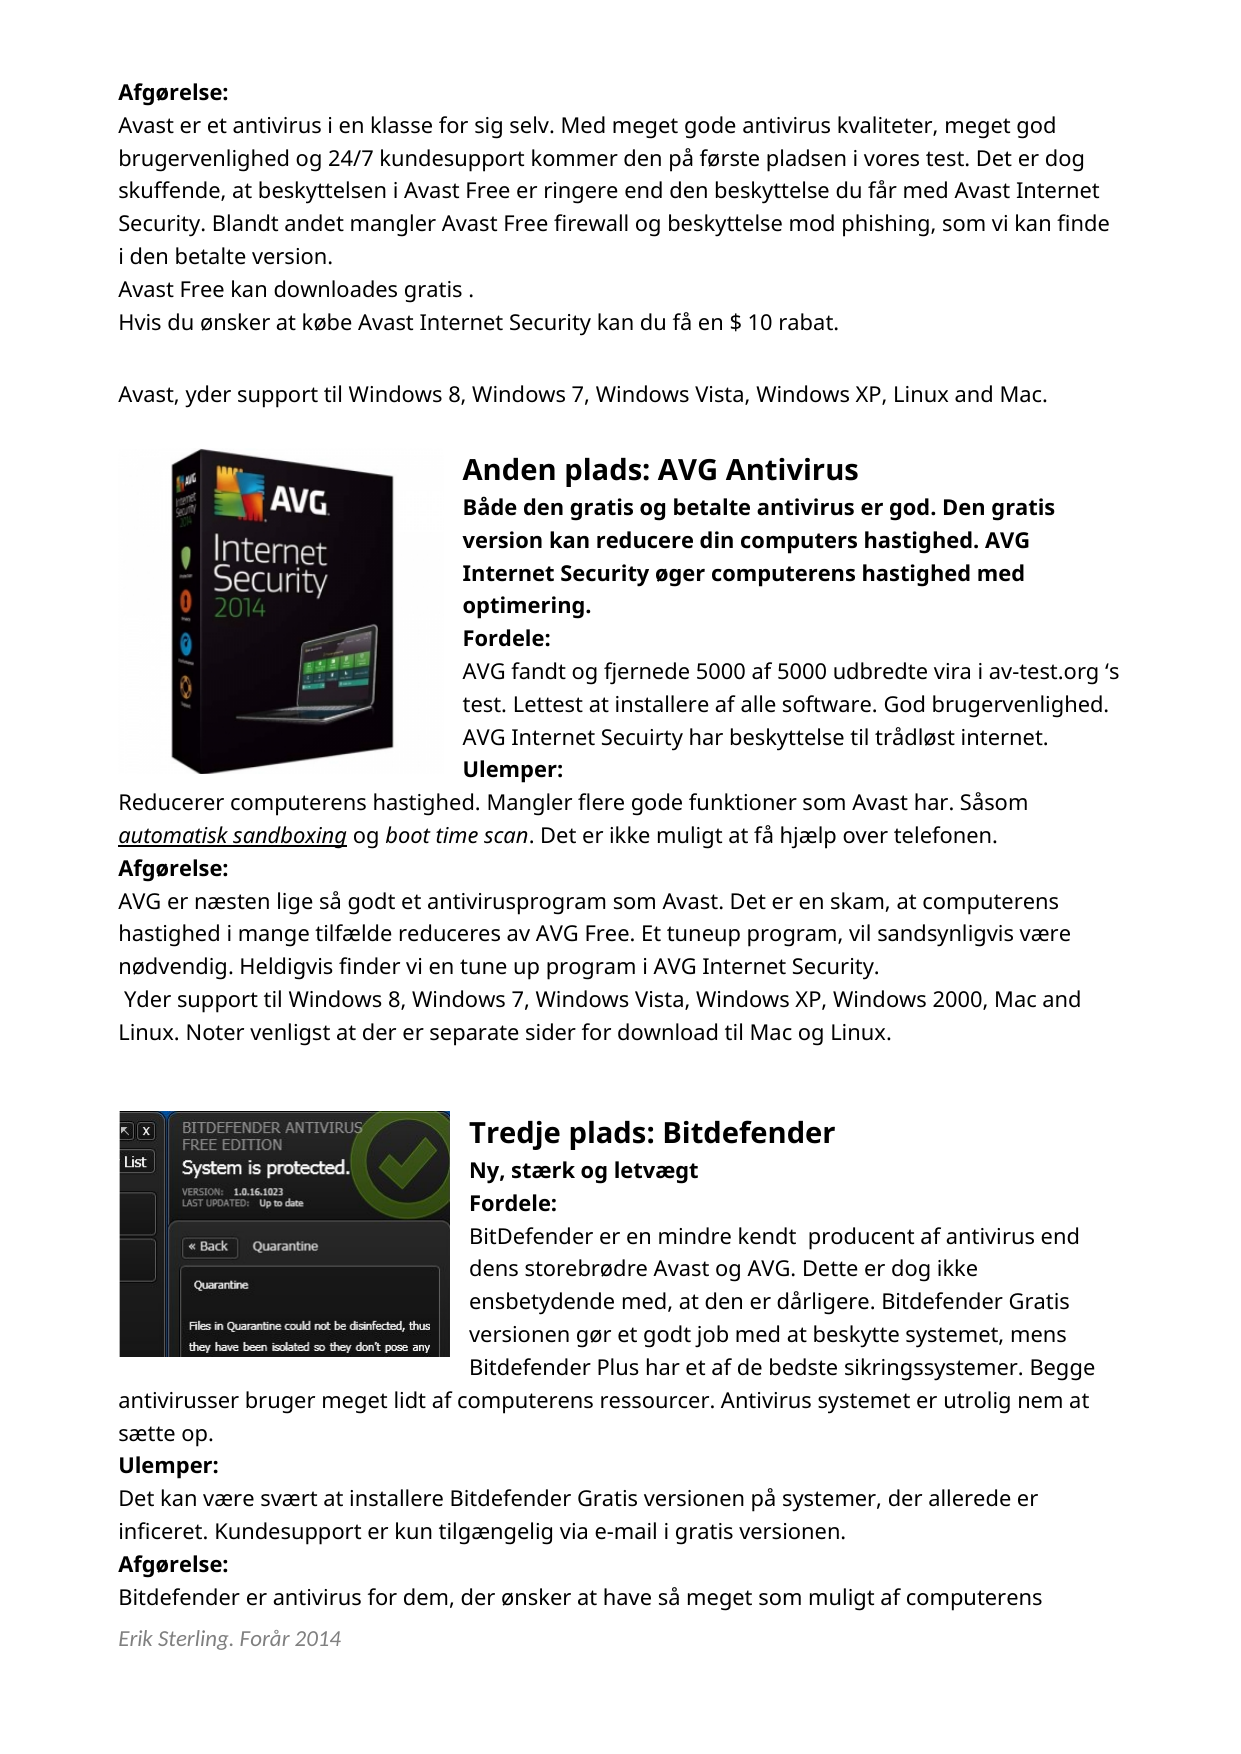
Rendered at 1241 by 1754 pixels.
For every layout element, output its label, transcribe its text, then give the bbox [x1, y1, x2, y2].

text Avast Free kan downloades gratis . Hvis du ønsker at købe Avast Internet Security kan du få en $ 10 rabat. [118, 271, 1122, 336]
text Tredje plads: Bitdefender [450, 1112, 1122, 1152]
text Fordele: AVG fandt og fjernede 5000 af 5000 udbredte vira i av-test.org ‘s test. Lettest at installere af alle software. God brugervenlighed. AVG Internet Secuirty har beskyttelse til trådløst internet. [444, 620, 1122, 751]
text Ny, stærk og letvægt [450, 1152, 1122, 1185]
text Yder support til Windows 8, Windows 7, Windows Vista, Windows XP, Windows 2000, Mac and Linux. Noter venligst at der er separate sider for download til Mac og Linux. [118, 981, 1122, 1047]
text Fordele: BitDefender er en mindre kendt producent af antivirus end dens storebrødre Avast og AVG. Dette er dog ikke ensbetydende med, at den er dårligere. Bitdefender Gratis versionen gør et godt job med at beskytte systemet, mens Bitdefender Plus har et af de bedste sikringssystemer. Begge antivirusser bruger meget lidt af computerens ressourcer. Antivirus systemet er utrolig nem at sætte op. [118, 1185, 1122, 1447]
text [118, 1546, 1122, 1611]
text Anden plads: AVG Antivirus [444, 449, 1122, 489]
text Ulemper: Det kan være svært at installere Bitdefender Gratis versionen på systemer, der allerede er inficeret. Kundesupport er kun tilgængelig via e-mail i gratis versionen. [118, 1447, 1122, 1546]
text Afgørelse: Avast er et antivirus i en klasse for sig selv. Med meget gode antivirus kvaliteter, meget god brugervenlighed og 24/7 kundesupport kommer den på første pladsen i vores test. Det er dog skuffende, at beskyttelsen i Avast Free er ringere end den beskyttelse du får med Avast Internet Security. Blandt andet mangler Avast Free firewall og beskyttelse mod phishing, som vi kan finde i den betalte version. [118, 74, 1122, 271]
text Både den gratis og betalte antivirus er god. Den gratis version kan reducere din computers hastighed. AVG Internet Security øger computerens hastighed med optimering. [444, 489, 1122, 620]
text Ulemper: Reducerer computerens hastighed. Mangler flere gode funktioner som Avast har. Såsom automatisk sandboxing og boot time scan. Det er ikke muligt at få hjælp over telefonen. [118, 751, 1122, 850]
picture [118, 1111, 450, 1356]
text Afgørelse: AVG er næsten lige så godt et antivirusprogram som Avast. Det er en skam, at computerens hastighed i mange tilfælde reduceres av AVG Free. Et tuneup program, vil sandsynligvis være nødvendig. Heldigvis finder vi en tune up program i AVG Internet Security. [118, 850, 1122, 981]
text Avast, yder support til Windows 8, Windows 7, Windows Vista, Windows XP, Linux and Mac. [118, 376, 1122, 409]
picture [118, 448, 444, 774]
